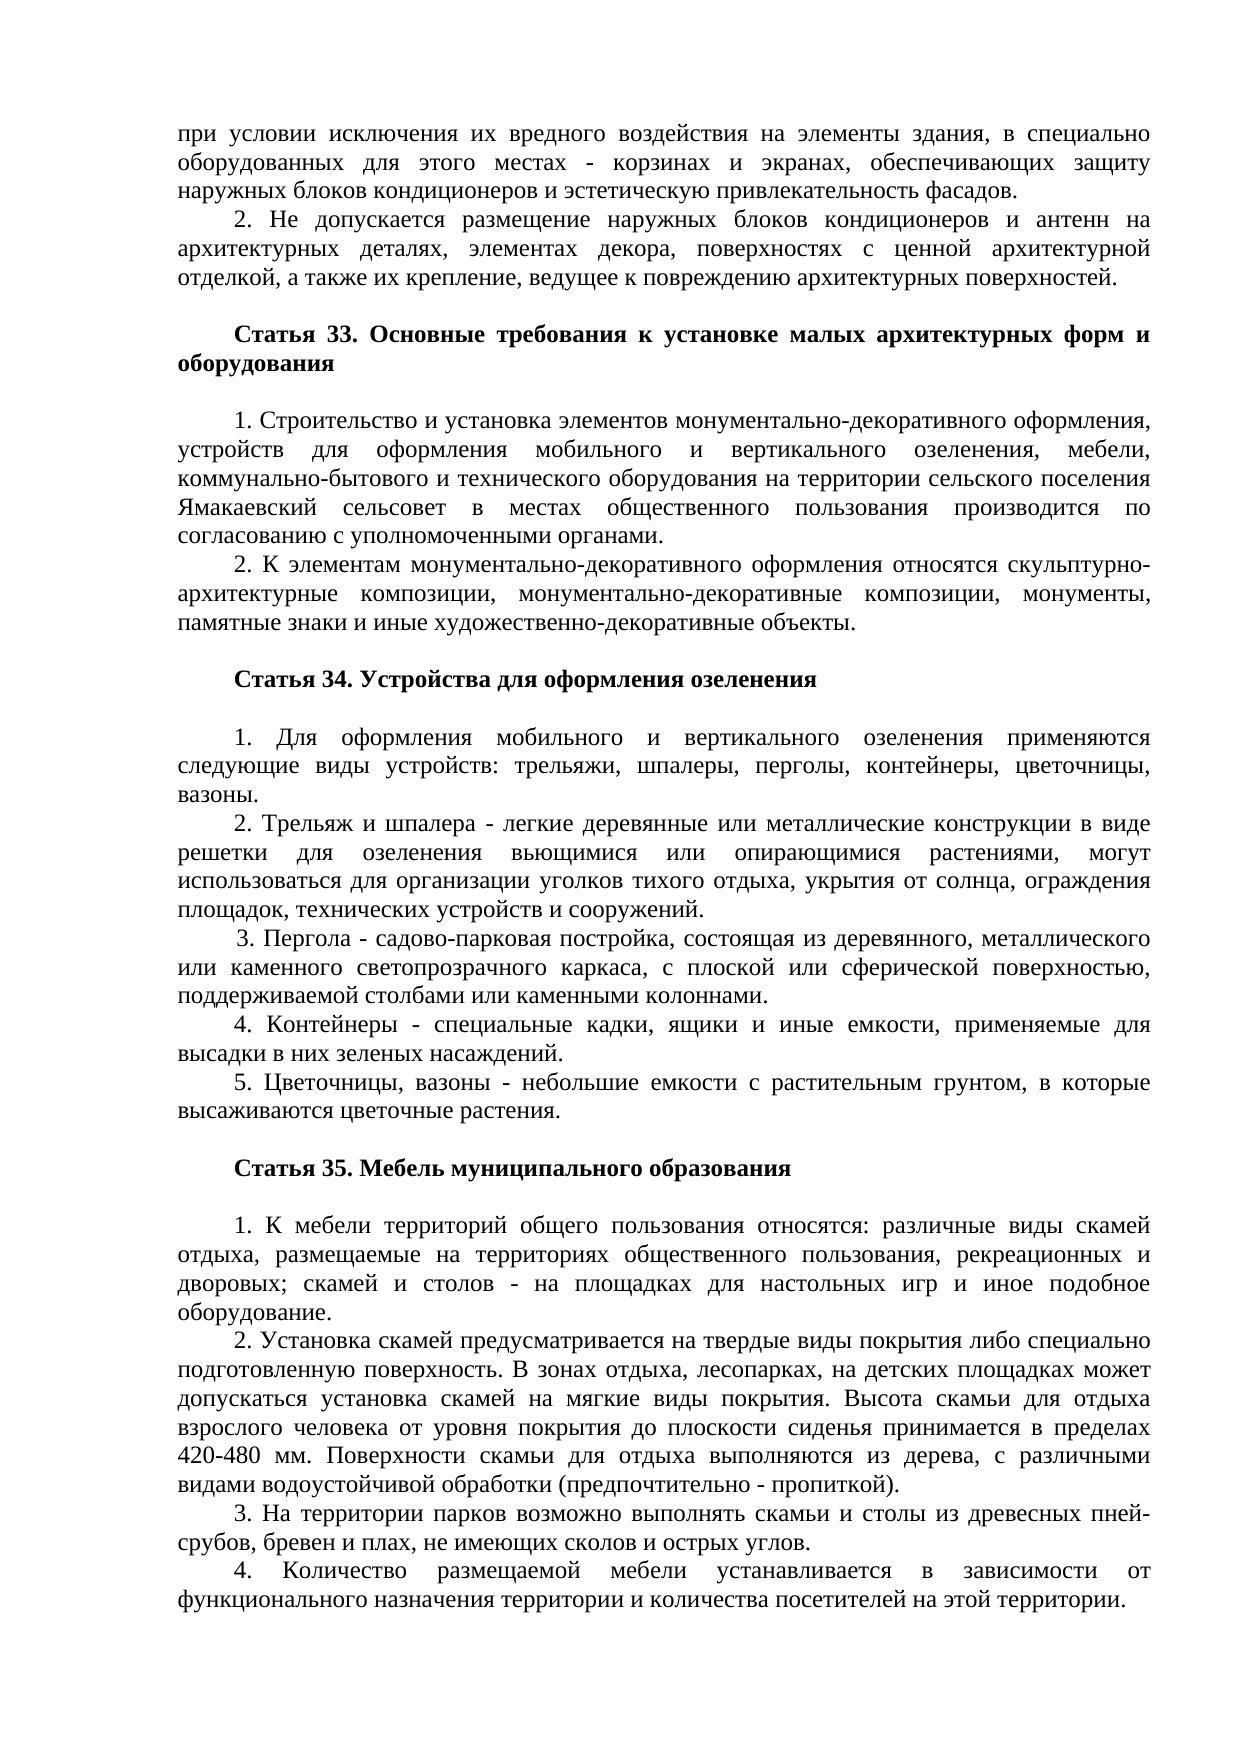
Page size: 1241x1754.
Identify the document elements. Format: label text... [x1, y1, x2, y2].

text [177, 118, 1152, 204]
text 4. Количество размещаемой мебели устанавливается в зависимости от функционального назначения территории и количества посетителей на этой территории. [177, 1556, 1152, 1613]
text 2. Трельяж и шпалера - легкие деревянные или металлические конструкции в виде решетки для озеленения вьющимися или опирающимися растениями, могут использоваться для организации уголков тихого отдыха, укрытия от солнца, ограждения площадок, технических устройств и сооружений. [177, 808, 1152, 923]
text Статья 33. Основные требования к установке малых архитектурных форм и оборудования [177, 319, 1152, 377]
text 4. Контейнеры - специальные кадки, ящики и иные емкости, применяемые для высадки в них зеленых насаждений. [177, 1009, 1152, 1067]
text 3. На территории парков возможно выполнять скамьи и столы из древесных пней-срубов, бревен и плах, не имеющих сколов и острых углов. [177, 1498, 1152, 1556]
text 2. Установка скамей предусматривается на твердые виды покрытия либо специально подготовленную поверхность. В зонах отдыха, лесопарках, на детских площадках может допускаться установка скамей на мягкие виды покрытия. Высота скамьи для отдыха взрослого человека от уровня покрытия до плоскости сиденья принимается в пределах 420-480 мм. Поверхности скамьи для отдыха выполняются из дерева, с различными видами водоустойчивой обработки (предпочтительно - пропиткой). [177, 1326, 1152, 1498]
text 3. Пергола - садово-парковая постройка, состоящая из деревянного, металлического или каменного светопрозрачного каркаса, с плоской или сферической поверхностью, поддерживаемой столбами или каменными колоннами. [177, 923, 1152, 1009]
text Статья 35. Мебель муниципального образования [177, 1153, 1152, 1182]
text 1. Строительство и установка элементов монументально-декоративного оформления, устройств для оформления мобильного и вертикального озеленения, мебели, коммунально-бытового и технического оборудования на территории сельского поселения Ямакаевский сельсовет в местах общественного пользования производится по согласованию с уполномоченными органами. [177, 406, 1152, 549]
text 2. Не допускается размещение наружных блоков кондиционеров и антенн на архитектурных деталях, элементах декора, поверхностях с ценной архитектурной отделкой, а также их крепление, ведущее к повреждению архитектурных поверхностей. [177, 204, 1152, 291]
text 1. Для оформления мобильного и вертикального озеленения применяются следующие виды устройств: трельяжи, шпалеры, перголы, контейнеры, цветочницы, вазоны. [177, 722, 1152, 808]
text 1. К мебели территорий общего пользования относятся: различные виды скамей отдыха, размещаемые на территориях общественного пользования, рекреационных и дворовых; скамей и столов - на площадках для настольных игр и иное подобное оборудование. [177, 1211, 1152, 1326]
text Статья 34. Устройства для оформления озеленения [177, 664, 1152, 693]
text 2. К элементам монументально-декоративного оформления относятся скульптурно-архитектурные композиции, монументально-декоративные композиции, монументы, памятные знаки и иные художественно-декоративные объекты. [177, 549, 1152, 636]
text 5. Цветочницы, вазоны - небольшие емкости с растительным грунтом, в которые высаживаются цветочные растения. [177, 1067, 1152, 1124]
